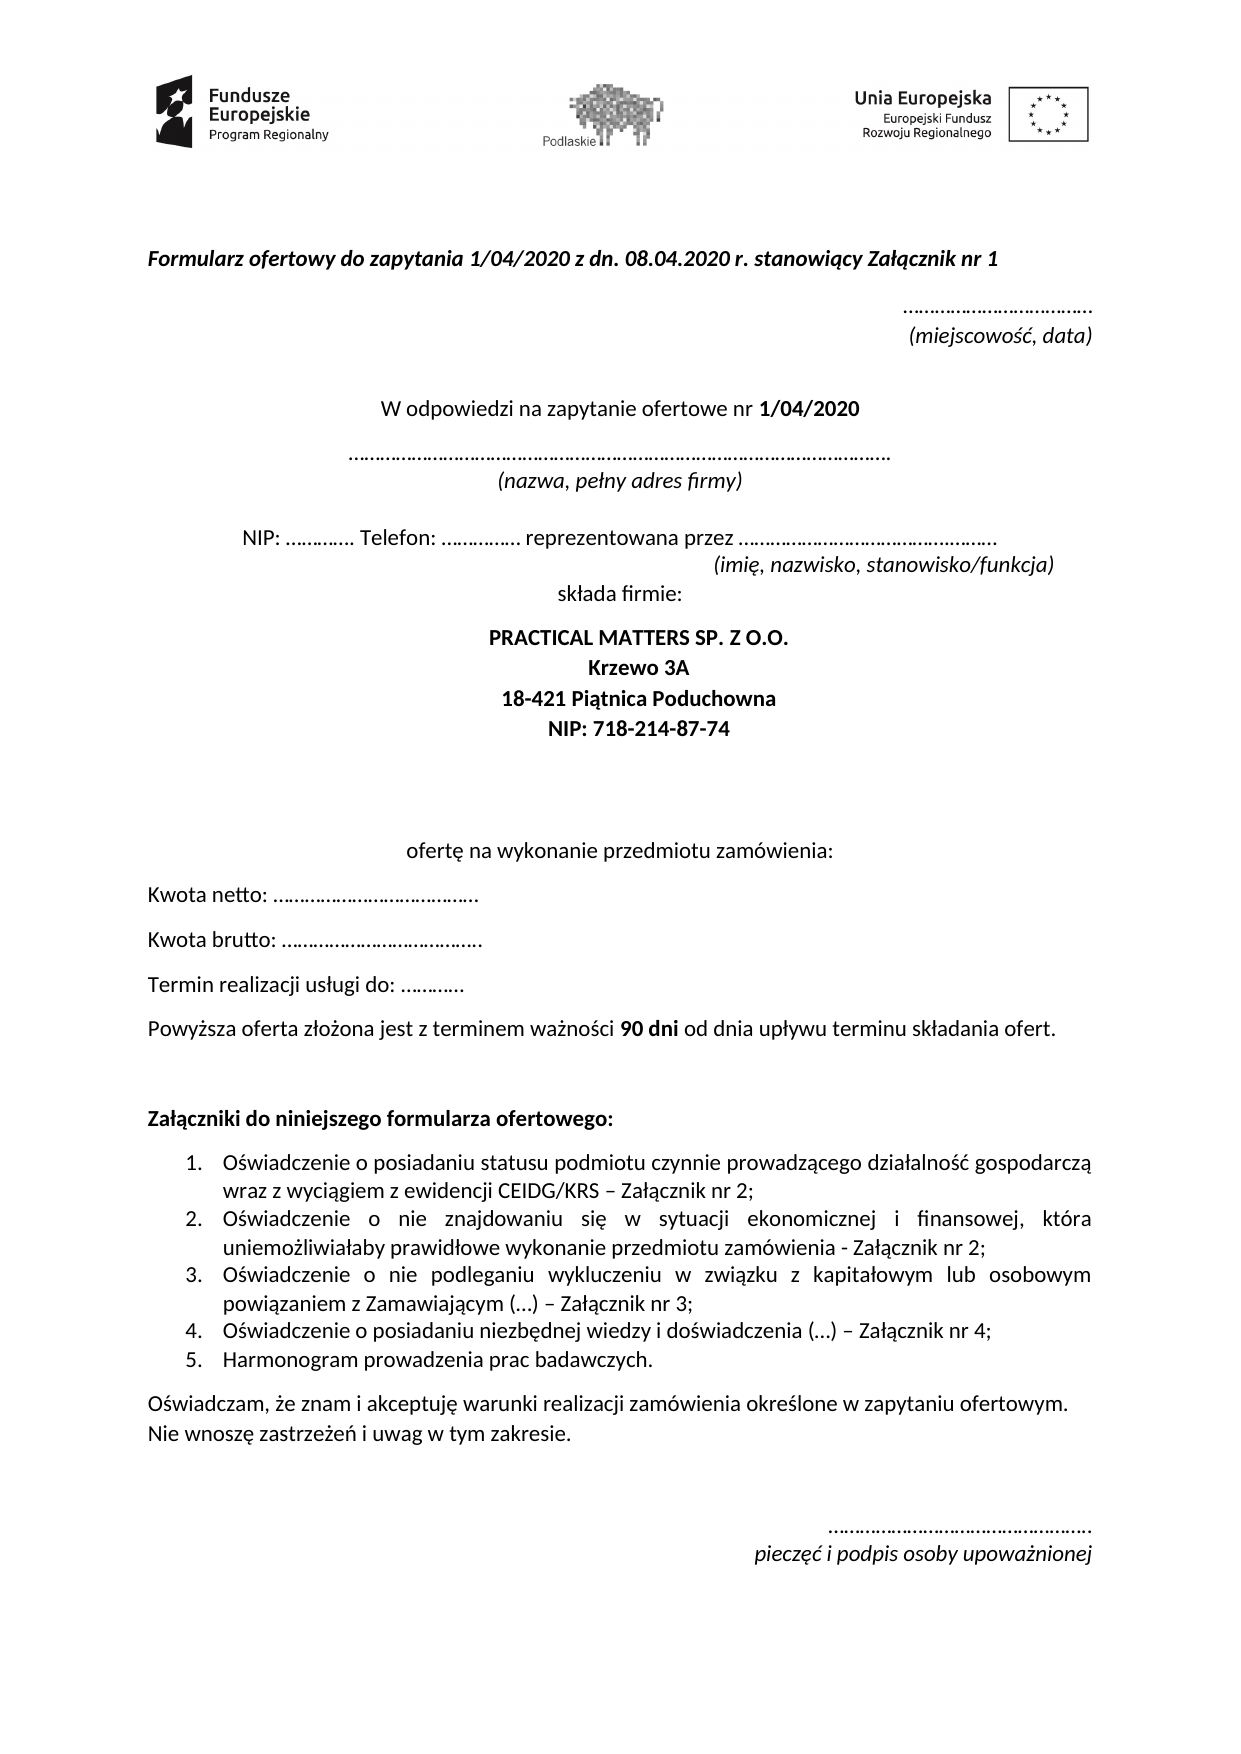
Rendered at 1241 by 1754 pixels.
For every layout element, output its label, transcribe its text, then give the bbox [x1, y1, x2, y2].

list Krzewo 3A [185, 653, 1093, 682]
text Powyższa oferta złożona jest z terminem ważności 90 dni od dnia upływu terminu składania ofert. [148, 1014, 1093, 1042]
text (nazwa, pełny adres firmy) [148, 467, 1093, 494]
text Załączniki do niniejszego formularza ofertowego: [148, 1104, 1093, 1132]
text Formularz ofertowy do zapytania 1/04/2020 z dn. 08.04.2020 r. stanowiący Załącznik nr 1 [148, 244, 1093, 272]
picture [147, 73, 1093, 151]
list PRACTICAL MATTERS SP. Z O.O. [185, 623, 1093, 651]
text Kwota netto: ………………………………… [148, 880, 1093, 908]
text Kwota brutto: ……………………………….. [148, 925, 1093, 953]
text (miejscowość, data) [148, 321, 1093, 349]
list Oświadczenie o nie znajdowaniu się w sytuacji ekonomicznej i finansowej, która uniemożliwiałaby prawidłowe wykonanie przedmiotu zamówienia - Załącznik nr 2; [185, 1204, 1093, 1261]
text Termin realizacji usługi do: ………… [148, 970, 1093, 998]
text Oświadczam, że znam i akceptuję warunki realizacji zamówienia określone w zapytaniu ofertowym. Nie wnoszę zastrzeżeń i uwag w tym zakresie. [148, 1389, 1093, 1448]
text W odpowiedzi na zapytanie ofertowe nr 1/04/2020 [148, 394, 1093, 422]
text (imię, nazwisko, stanowisko/funkcja) [148, 551, 1093, 579]
text składa firmie: [148, 579, 1093, 607]
text pieczęć i podpis osoby upoważnionej [148, 1539, 1093, 1567]
text ………………………………………….. [148, 1511, 1093, 1539]
list NIP: 718-214-87-74 [185, 714, 1093, 742]
list Oświadczenie o posiadaniu statusu podmiotu czynnie prowadzącego działalność gospodarczą wraz z wyciągiem z ewidencji CEIDG/KRS – Załącznik nr 2; [185, 1148, 1093, 1204]
text …………………………………………………………………………………………. [148, 438, 1093, 467]
text NIP: …………. Telefon: …………… reprezentowana przez ………………………………….……… [148, 523, 1093, 551]
list 18-421 Piątnica Poduchowna [185, 684, 1093, 712]
list Oświadczenie o nie podleganiu wykluczeniu w związku z kapitałowym lub osobowym powiązaniem z Zamawiającym (…) – Załącznik nr 3; [185, 1261, 1093, 1317]
text ofertę na wykonanie przedmiotu zamówienia: [148, 836, 1093, 864]
list Harmonogram prowadzenia prac badawczych. [185, 1345, 1093, 1373]
list Oświadczenie o posiadaniu niezbędnej wiedzy i doświadczenia (…) – Załącznik nr 4; [185, 1317, 1093, 1345]
text ……………………………… [148, 291, 1093, 319]
